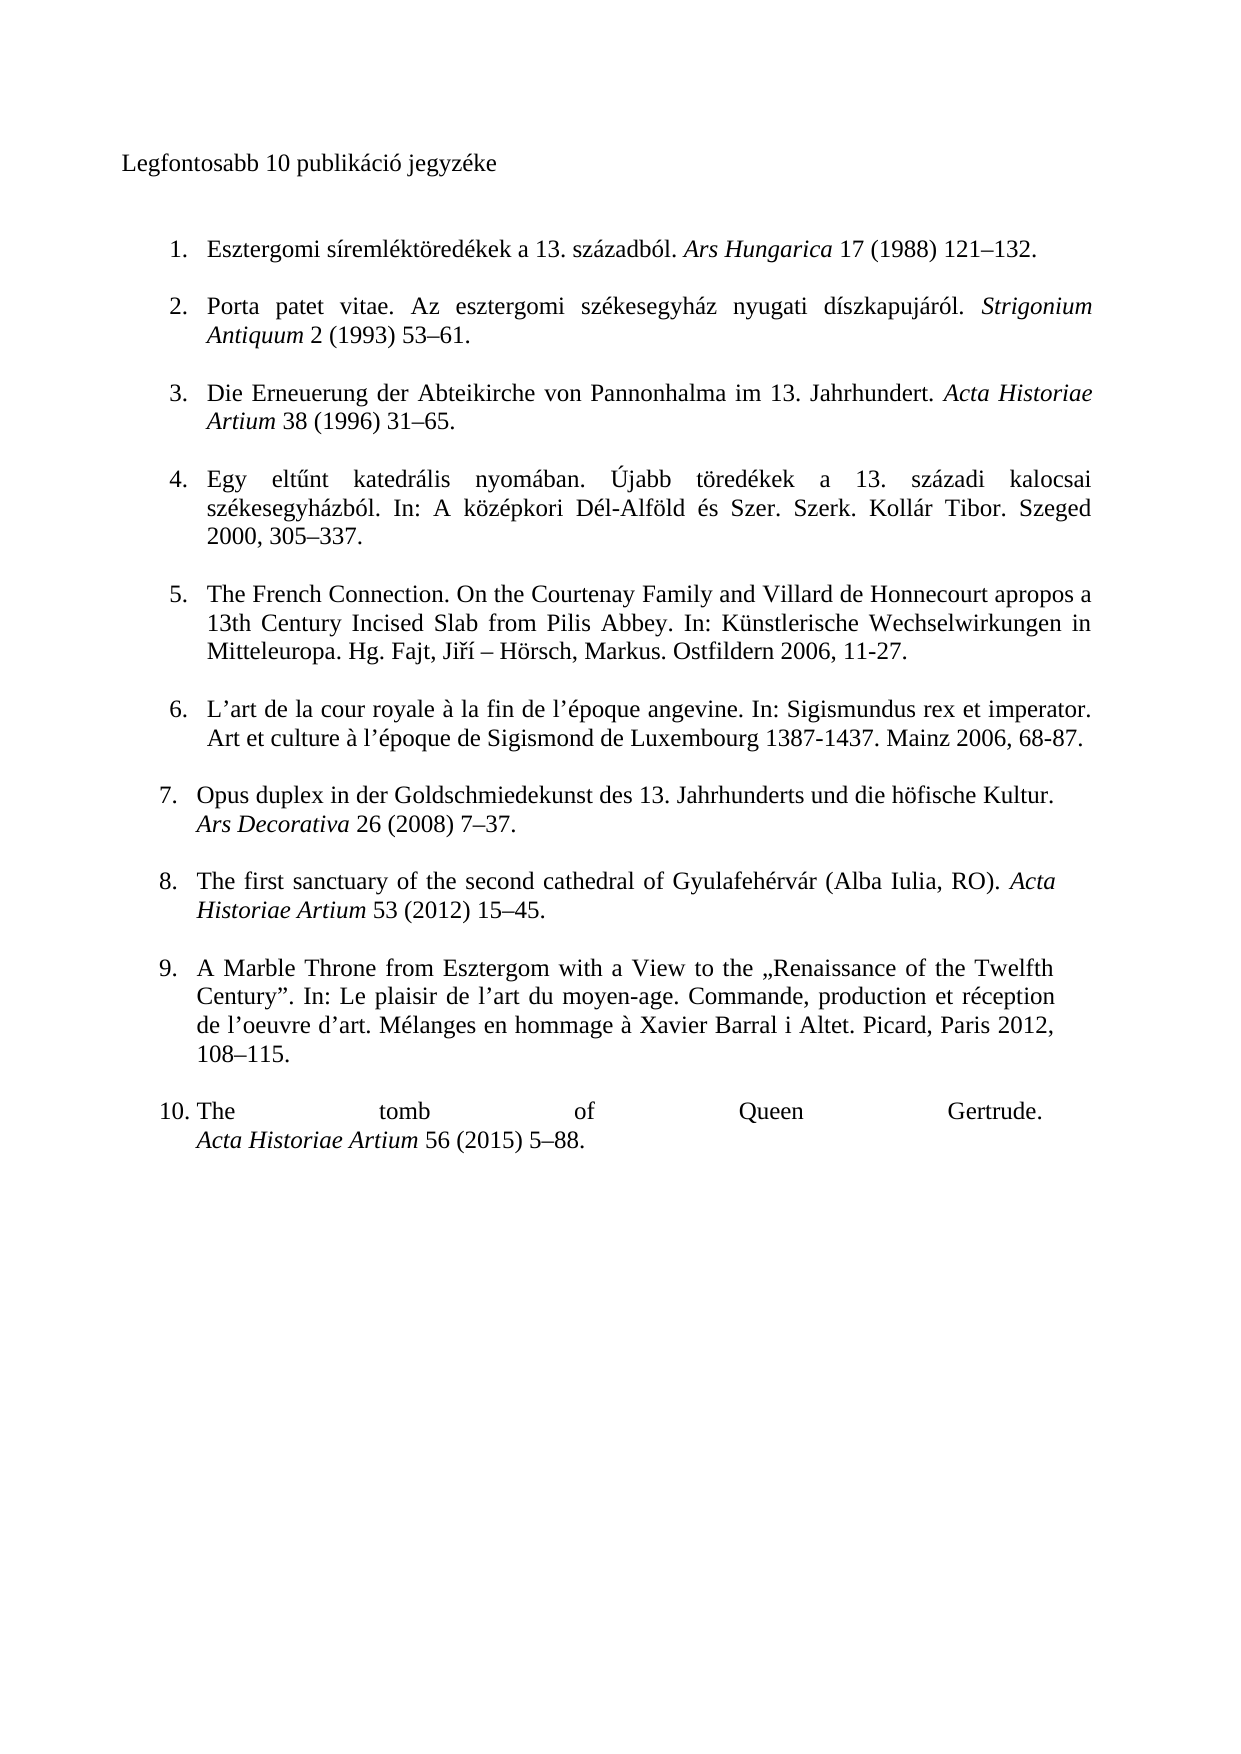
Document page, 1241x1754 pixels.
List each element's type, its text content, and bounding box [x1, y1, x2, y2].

list The French Connection. On the Courtenay Family and Villard de Honnecourt apropos a 13th Century Incised Slab from Pilis Abbey. In: Künstlerische Wechselwirkungen in Mitteleuropa. Hg. Fajt, Jiří – Hörsch, Markus. Ostfildern 2006, 11-27. [169, 579, 1093, 665]
list L’art de la cour royale à la fin de l’époque angevine. In: Sigismundus rex et imperator. Art et culture à l’époque de Sigismond de Luxembourg 1387-1437. Mainz 2006, 68-87. [169, 694, 1093, 751]
table_cell The first sanctuary of the second cathedral of Gyulafehérvár (Alba Iulia, RO). Acta Historiae Artium 53 (2012) 15–45. [110, 866, 1067, 953]
table_header Legfontosabb 10 publikáció jegyzéke [110, 148, 873, 205]
table_cell A Marble Throne from Esztergom with a View to the „Renaissance of the Twelfth Century”. In: Le plaisir de l’art du moyen-age. Commande, production et réception de l’oeuvre d’art. Mélanges en hommage à Xavier Barral i Altet. Picard, Paris 2012, 108–115. The tomb of Queen Gertrude. Acta Historiae Artium 56 (2015) 5–88. [110, 953, 1067, 1211]
table_header Opus duplex in der Goldschmiedekunst des 13. Jahrhunderts und die höfische Kultur. Ars Decorativa 26 (2008) 7–37. [110, 780, 1067, 866]
list Die Erneuerung der Abteikirche von Pannonhalma im 13. Jahrhundert. Acta Historiae Artium 38 (1996) 31–65. [169, 378, 1093, 435]
list Egy eltűnt katedrális nyomában. Újabb töredékek a 13. századi kalocsai székesegyházból. In: A középkori Dél-Alföld és Szer. Szerk. Kollár Tibor. Szeged 2000, 305–337. [169, 464, 1093, 550]
list Porta patet vitae. Az esztergomi székesegyház nyugati díszkapujáról. Strigonium Antiquum 2 (1993) 53–61. [169, 291, 1093, 349]
list Esztergomi síremléktöredékek a 13. századból. Ars Hungarica 17 (1988) 121–132. [169, 234, 1093, 263]
